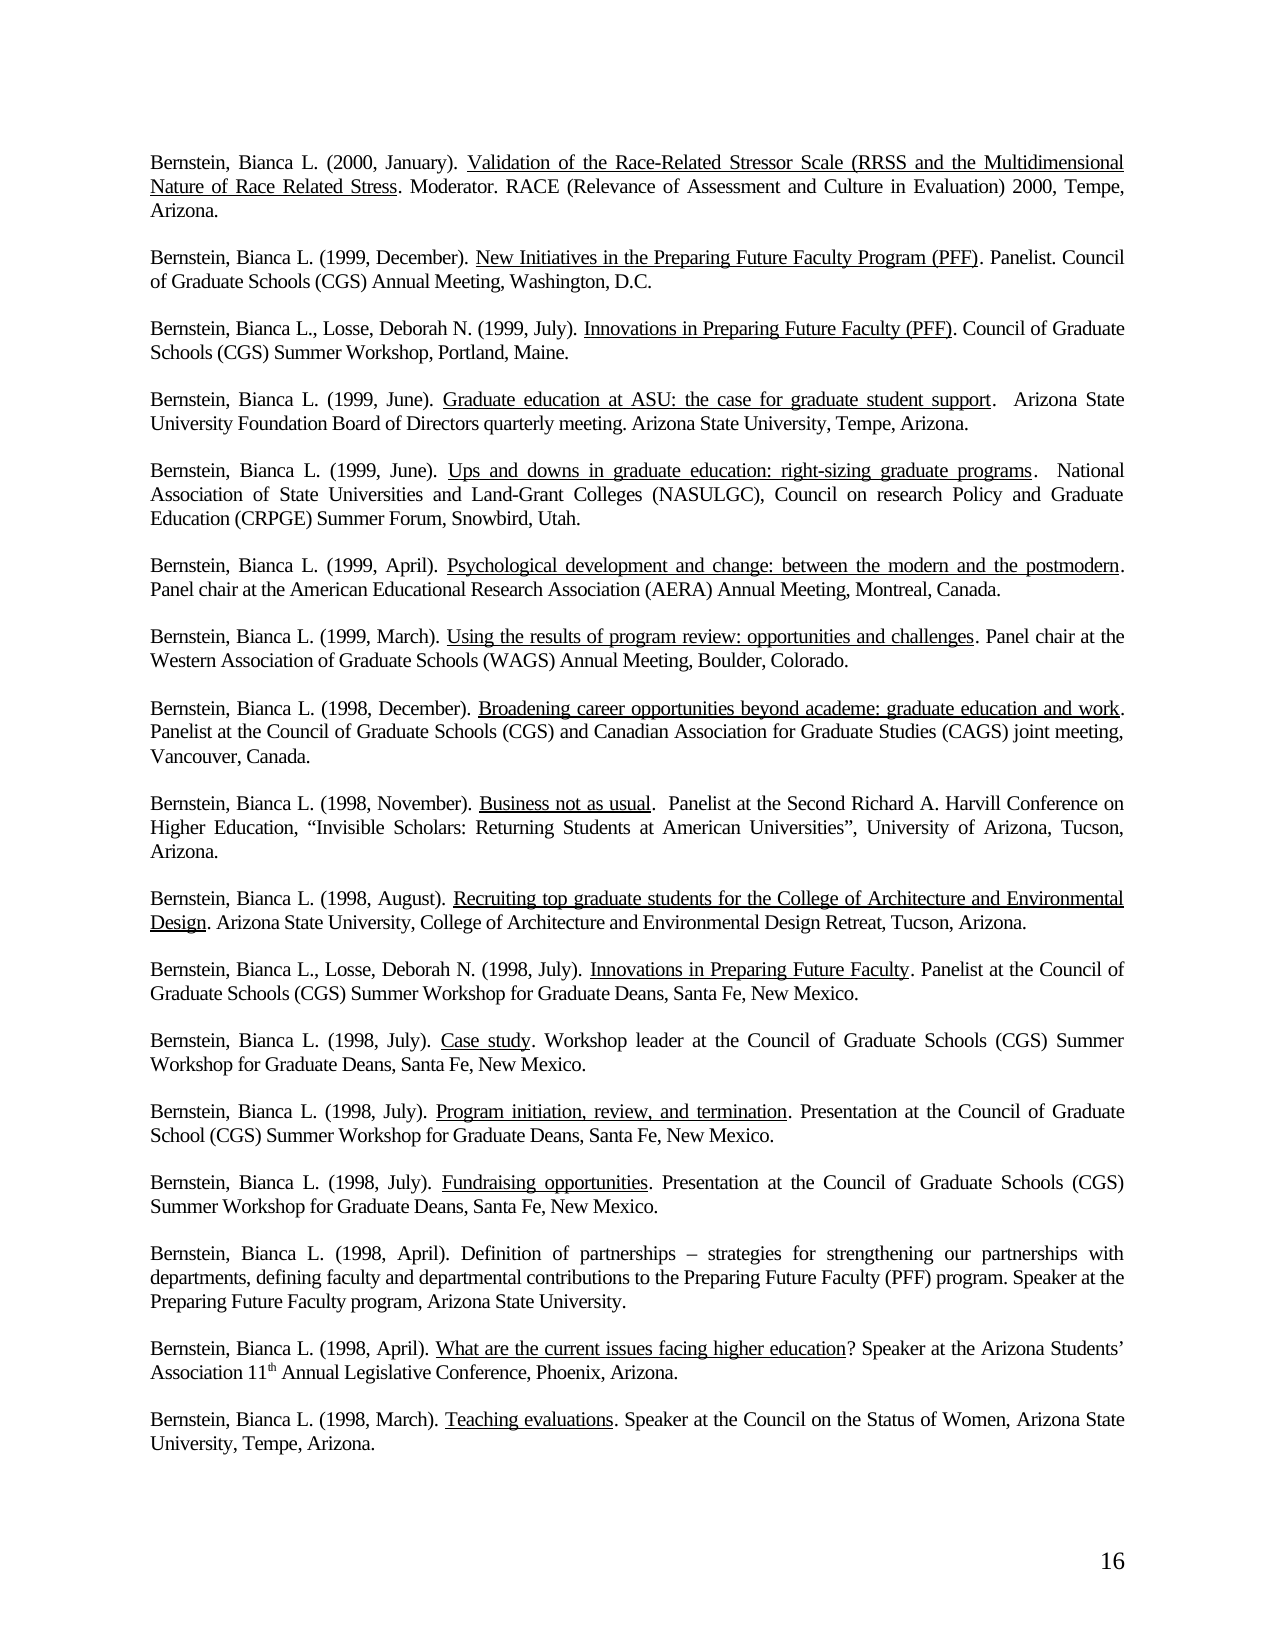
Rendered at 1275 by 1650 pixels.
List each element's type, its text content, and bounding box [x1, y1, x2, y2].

text Bernstein, Bianca L. (1999, March). Using the results of program review: opportunities and challenges. Panel chair at the Western Association of Graduate Schools (WAGS) Annual Meeting, Boulder, Colorado. [150, 624, 1125, 672]
text Bernstein, Bianca L., Losse, Deborah N. (1999, July). Innovations in Preparing Future Faculty (PFF). Council of Graduate Schools (CGS) Summer Workshop, Portland, Maine. [150, 316, 1125, 364]
text Bernstein, Bianca L. (1999, April). Psychological development and change: between the modern and the postmodern. Panel chair at the American Educational Research Association (AERA) Annual Meeting, Montreal, Canada. [150, 553, 1125, 601]
text Bernstein, Bianca L. (1998, August). Recruiting top graduate students for the College of Architecture and Environmental Design. Arizona State University, College of Architecture and Environmental Design Retreat, Tucson, Arizona. [150, 886, 1125, 934]
text Bernstein, Bianca L. (1998, November). Business not as usual. Panelist at the Second Richard A. Harvill Conference on Higher Education, “Invisible Scholars: Returning Students at American Universities”, University of Arizona, Tucson, Arizona. [150, 791, 1125, 863]
text Bernstein, Bianca L. (1998, December). Broadening career opportunities beyond academe: graduate education and work. Panelist at the Council of Graduate Schools (CGS) and Canadian Association for Graduate Studies (CAGS) joint meeting, Vancouver, Canada. [150, 695, 1125, 768]
text Bernstein, Bianca L. (1998, July). Program initiation, review, and termination. Presentation at the Council of Graduate School (CGS) Summer Workshop for Graduate Deans, Santa Fe, New Mexico. [150, 1099, 1125, 1147]
text Bernstein, Bianca L. (1998, April). What are the current issues facing higher education? Speaker at the Arizona Students’ Association 11th Annual Legislative Conference, Phoenix, Arizona. [150, 1336, 1125, 1384]
text Bernstein, Bianca L. (1998, April). Definition of partnerships – strategies for strengthening our partnerships with departments, defining faculty and departmental contributions to the Preparing Future Faculty (PFF) program. Speaker at the Preparing Future Faculty program, Arizona State University. [150, 1241, 1125, 1313]
text Bernstein, Bianca L. (2000, January). Validation of the Race-Related Stressor Scale (RRSS and the Multidimensional Nature of Race Related Stress. Moderator. RACE (Relevance of Assessment and Culture in Evaluation) 2000, Tempe, Arizona. [150, 150, 1125, 222]
text Bernstein, Bianca L. (1999, June). Graduate education at ASU: the case for graduate student support. Arizona State University Foundation Board of Directors quarterly meeting. Arizona State University, Tempe, Arizona. [150, 387, 1125, 435]
text Bernstein, Bianca L. (1998, March). Teaching evaluations. Speaker at the Council on the Status of Women, Arizona State University, Tempe, Arizona. [150, 1407, 1125, 1455]
text Bernstein, Bianca L. (1999, December). New Initiatives in the Preparing Future Faculty Program (PFF). Panelist. Council of Graduate Schools (CGS) Annual Meeting, Washington, D.C. [150, 245, 1125, 293]
text Bernstein, Bianca L. (1999, June). Ups and downs in graduate education: right-sizing graduate programs. National Association of State Universities and Land-Grant Colleges (NASULGC), Council on research Policy and Graduate Education (CRPGE) Summer Forum, Snowbird, Utah. [150, 458, 1125, 530]
text Bernstein, Bianca L., Losse, Deborah N. (1998, July). Innovations in Preparing Future Faculty. Panelist at the Council of Graduate Schools (CGS) Summer Workshop for Graduate Deans, Santa Fe, New Mexico. [150, 957, 1125, 1005]
text Bernstein, Bianca L. (1998, July). Case study. Workshop leader at the Council of Graduate Schools (CGS) Summer Workshop for Graduate Deans, Santa Fe, New Mexico. [150, 1028, 1125, 1076]
text Bernstein, Bianca L. (1998, July). Fundraising opportunities. Presentation at the Council of Graduate Schools (CGS) Summer Workshop for Graduate Deans, Santa Fe, New Mexico. [150, 1170, 1125, 1218]
